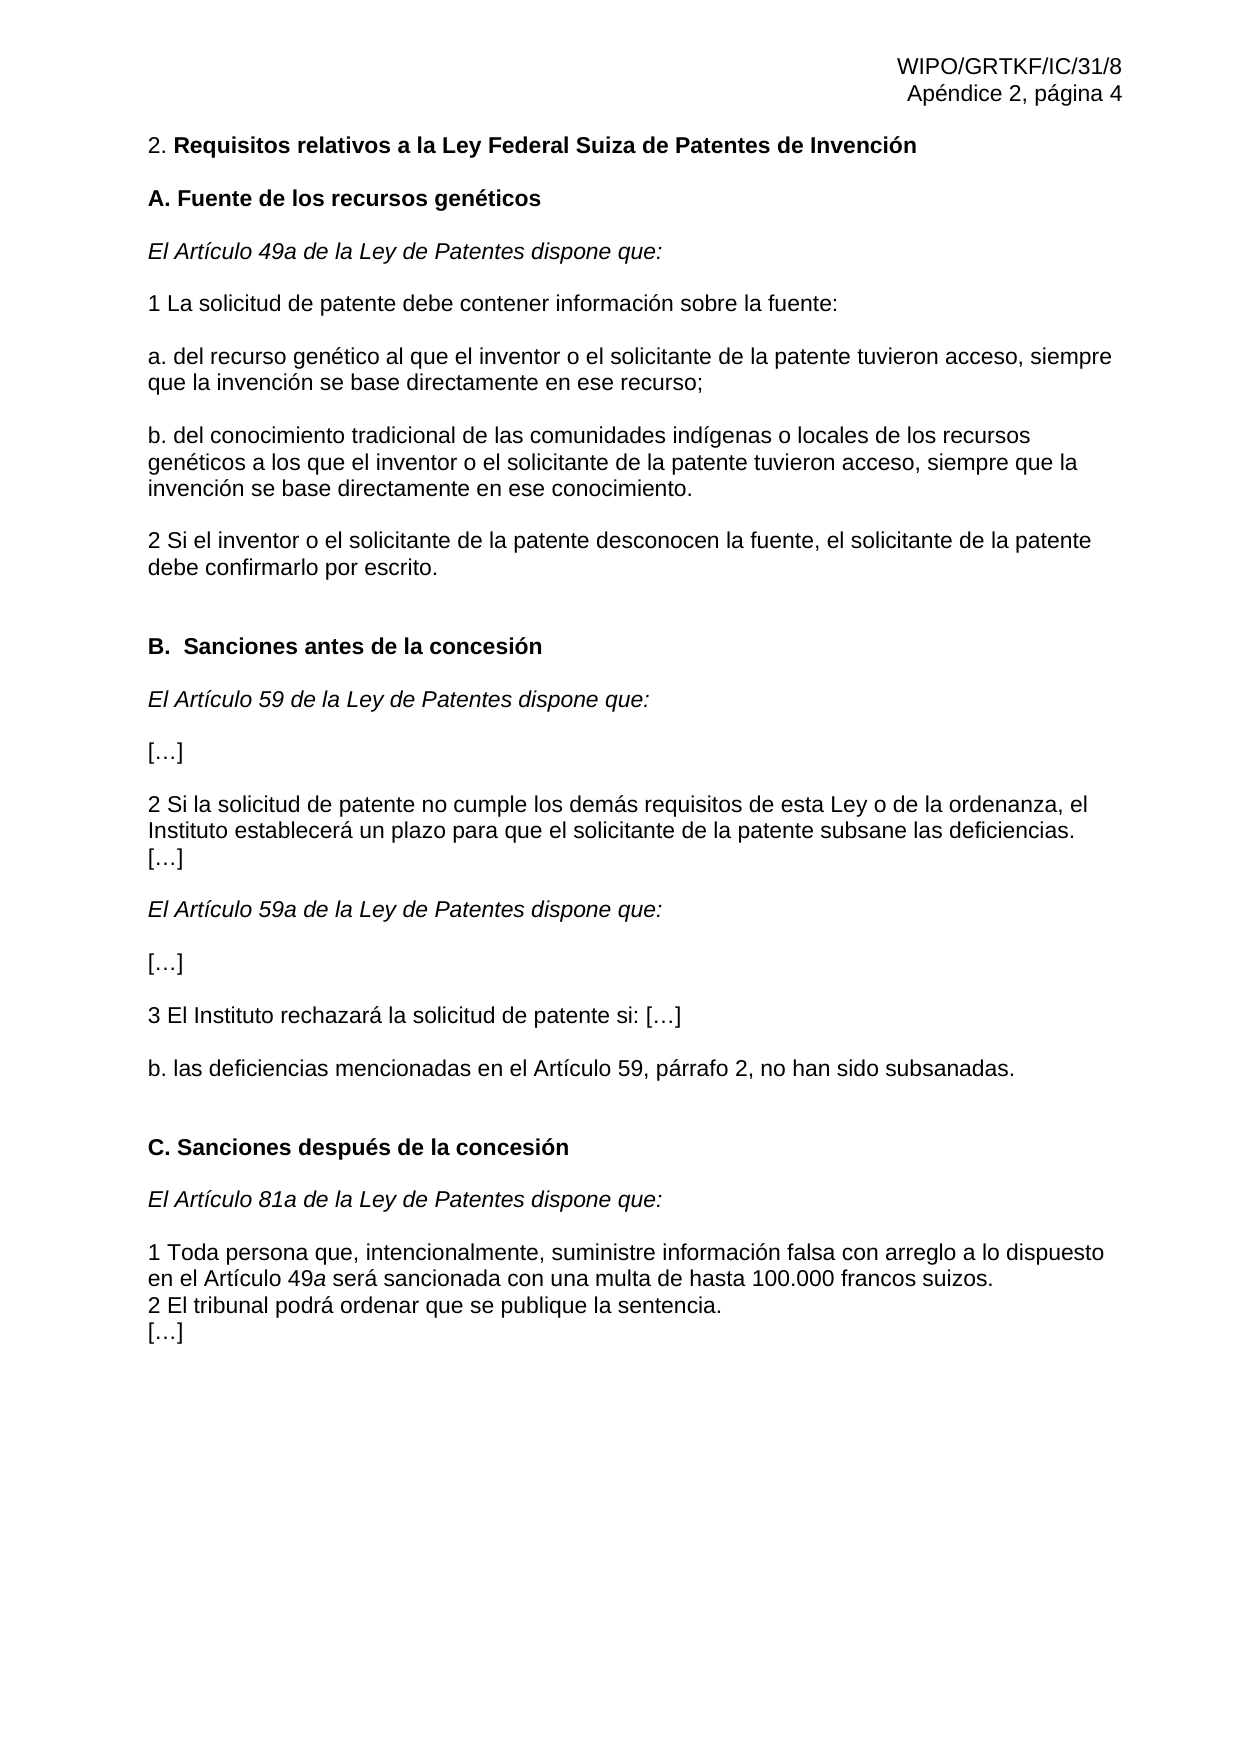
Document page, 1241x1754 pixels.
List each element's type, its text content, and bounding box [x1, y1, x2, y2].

text B. Sanciones antes de la concesión [148, 633, 1122, 659]
text 3 El Instituto rechazará la solicitud de patente si: […] [148, 976, 1122, 1028]
text […] [148, 738, 1122, 765]
text A. Fuente de los recursos genéticos [148, 185, 1122, 211]
text El Artículo 81a de la Ley de Patentes dispone que: [148, 1186, 1122, 1213]
text C. Sanciones después de la concesión [148, 1134, 1122, 1160]
text El Artículo 59 de la Ley de Patentes dispone que: [148, 686, 1122, 712]
text a. del recurso genético al que el inventor o el solicitante de la patente tuvieron acceso, siempre que la invención se base directamente en ese recurso; [148, 343, 1122, 396]
text El Artículo 49a de la Ley de Patentes dispone que: [148, 238, 1122, 264]
text 2 Si el inventor o el solicitante de la patente desconocen la fuente, el solicitante de la patente debe confirmarlo por escrito. [148, 527, 1122, 580]
text 2 El tribunal podrá ordenar que se publique la sentencia. [148, 1292, 1122, 1318]
text […] [148, 844, 1122, 870]
text […] [148, 1318, 1122, 1344]
text 2 Si la solicitud de patente no cumple los demás requisitos de esta Ley o de la ordenanza, el Instituto establecerá un plazo para que el solicitante de la patente subsane las deficiencias. [148, 791, 1122, 844]
text 2. Requisitos relativos a la Ley Federal Suiza de Patentes de Invención [148, 132, 1122, 158]
text b. del conocimiento tradicional de las comunidades indígenas o locales de los recursos genéticos a los que el inventor o el solicitante de la patente tuvieron acceso, siempre que la invención se base directamente en ese conocimiento. [148, 422, 1122, 501]
text […] [148, 949, 1122, 976]
text 1 La solicitud de patente debe contener información sobre la fuente: [148, 290, 1122, 317]
text El Artículo 59a de la Ley de Patentes dispone que: [148, 896, 1122, 923]
text 1 Toda persona que, intencionalmente, suministre información falsa con arreglo a lo dispuesto en el Artículo 49a será sancionada con una multa de hasta 100.000 francos suizos. [148, 1239, 1122, 1292]
text b. las deficiencias mencionadas en el Artículo 59, párrafo 2, no han sido subsanadas. [148, 1054, 1122, 1081]
